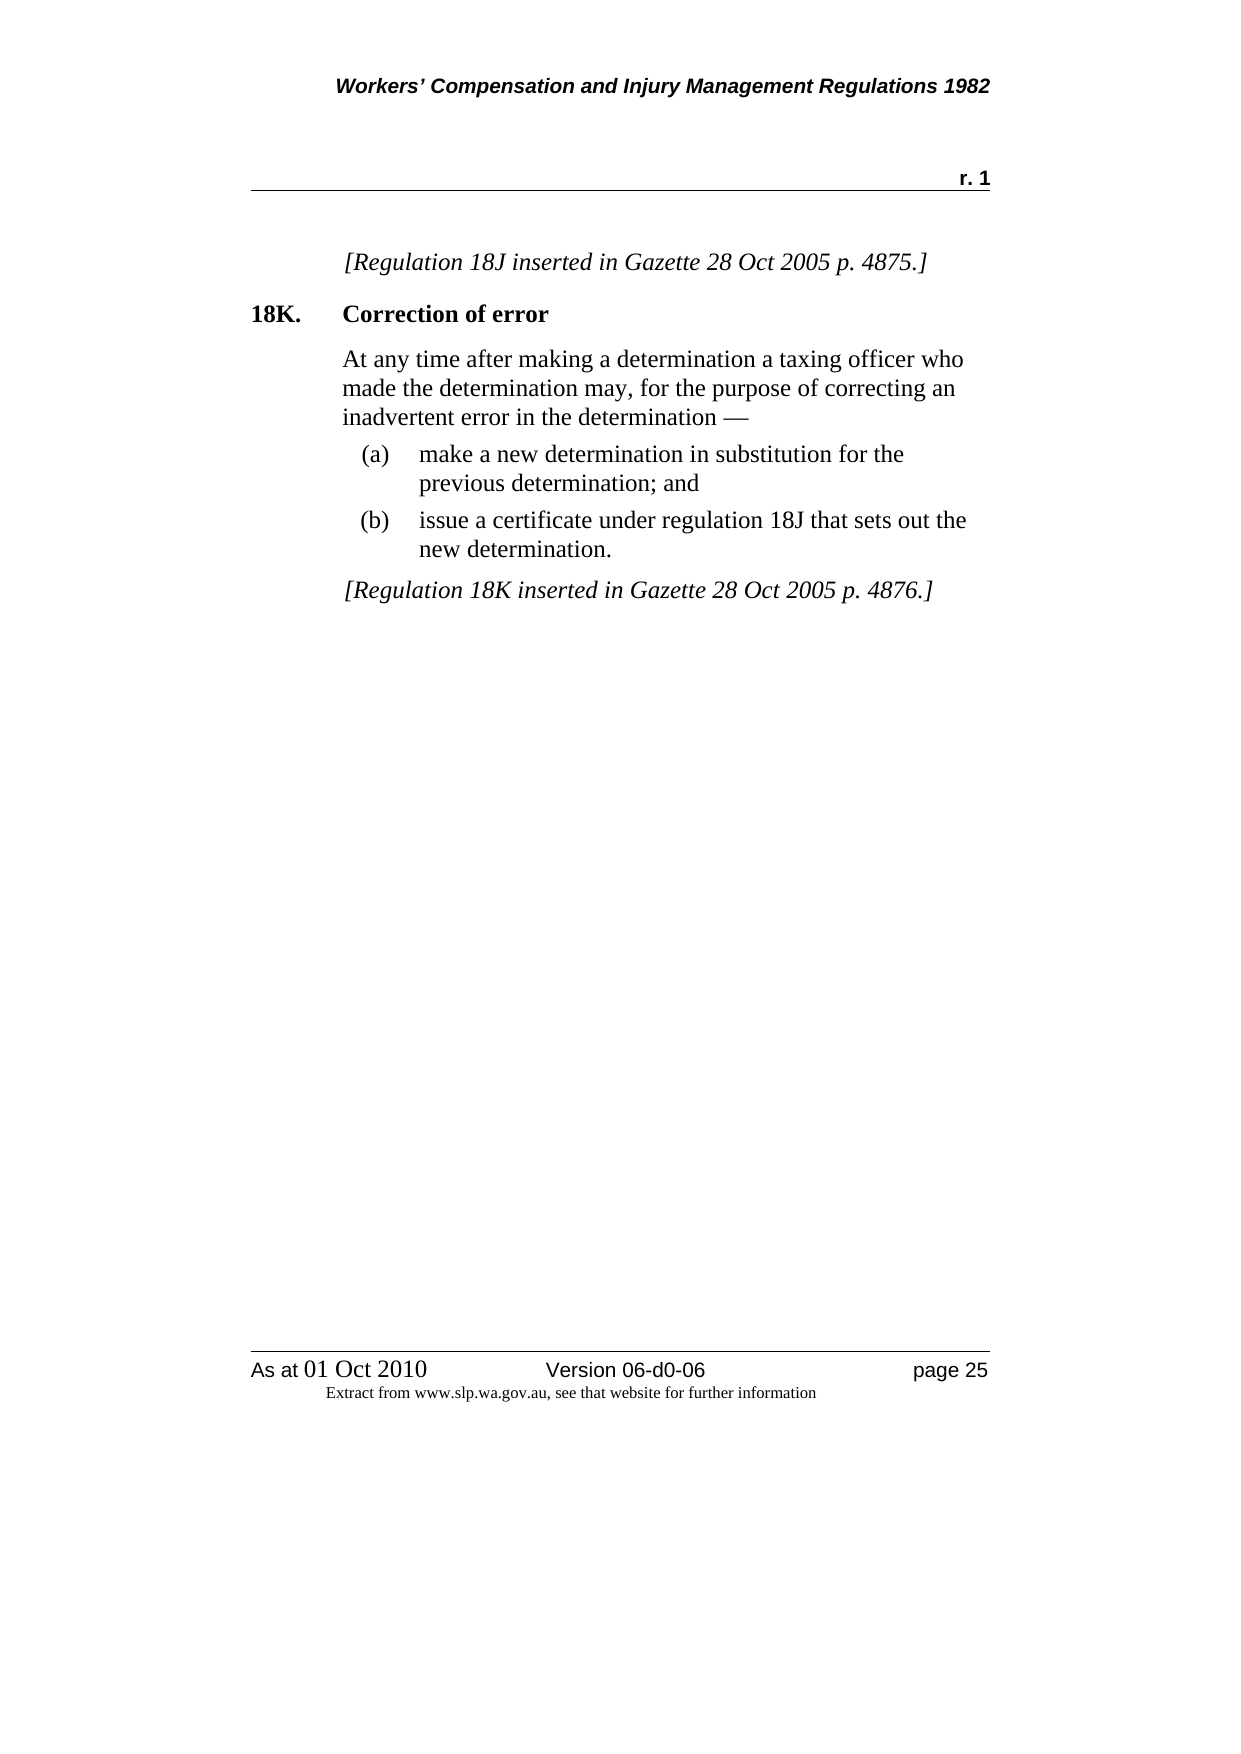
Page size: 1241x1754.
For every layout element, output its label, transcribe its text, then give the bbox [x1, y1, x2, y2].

text (a) make a new determination in substitution for the previous determination; and [251, 439, 990, 497]
text At any time after making a determination a taxing officer who made the determination may, for the purpose of correcting an inadvertent error in the determination — [251, 344, 990, 431]
text [Regulation 18J inserted in Gazette 28 Oct 2005 p. 4875.] [251, 247, 990, 276]
subtitle 18K. Correction of error [251, 299, 990, 328]
text [Regulation 18K inserted in Gazette 28 Oct 2005 p. 4876.] [251, 575, 990, 604]
text (b) issue a certificate under regulation 18J that sets out the new determination. [251, 505, 990, 562]
